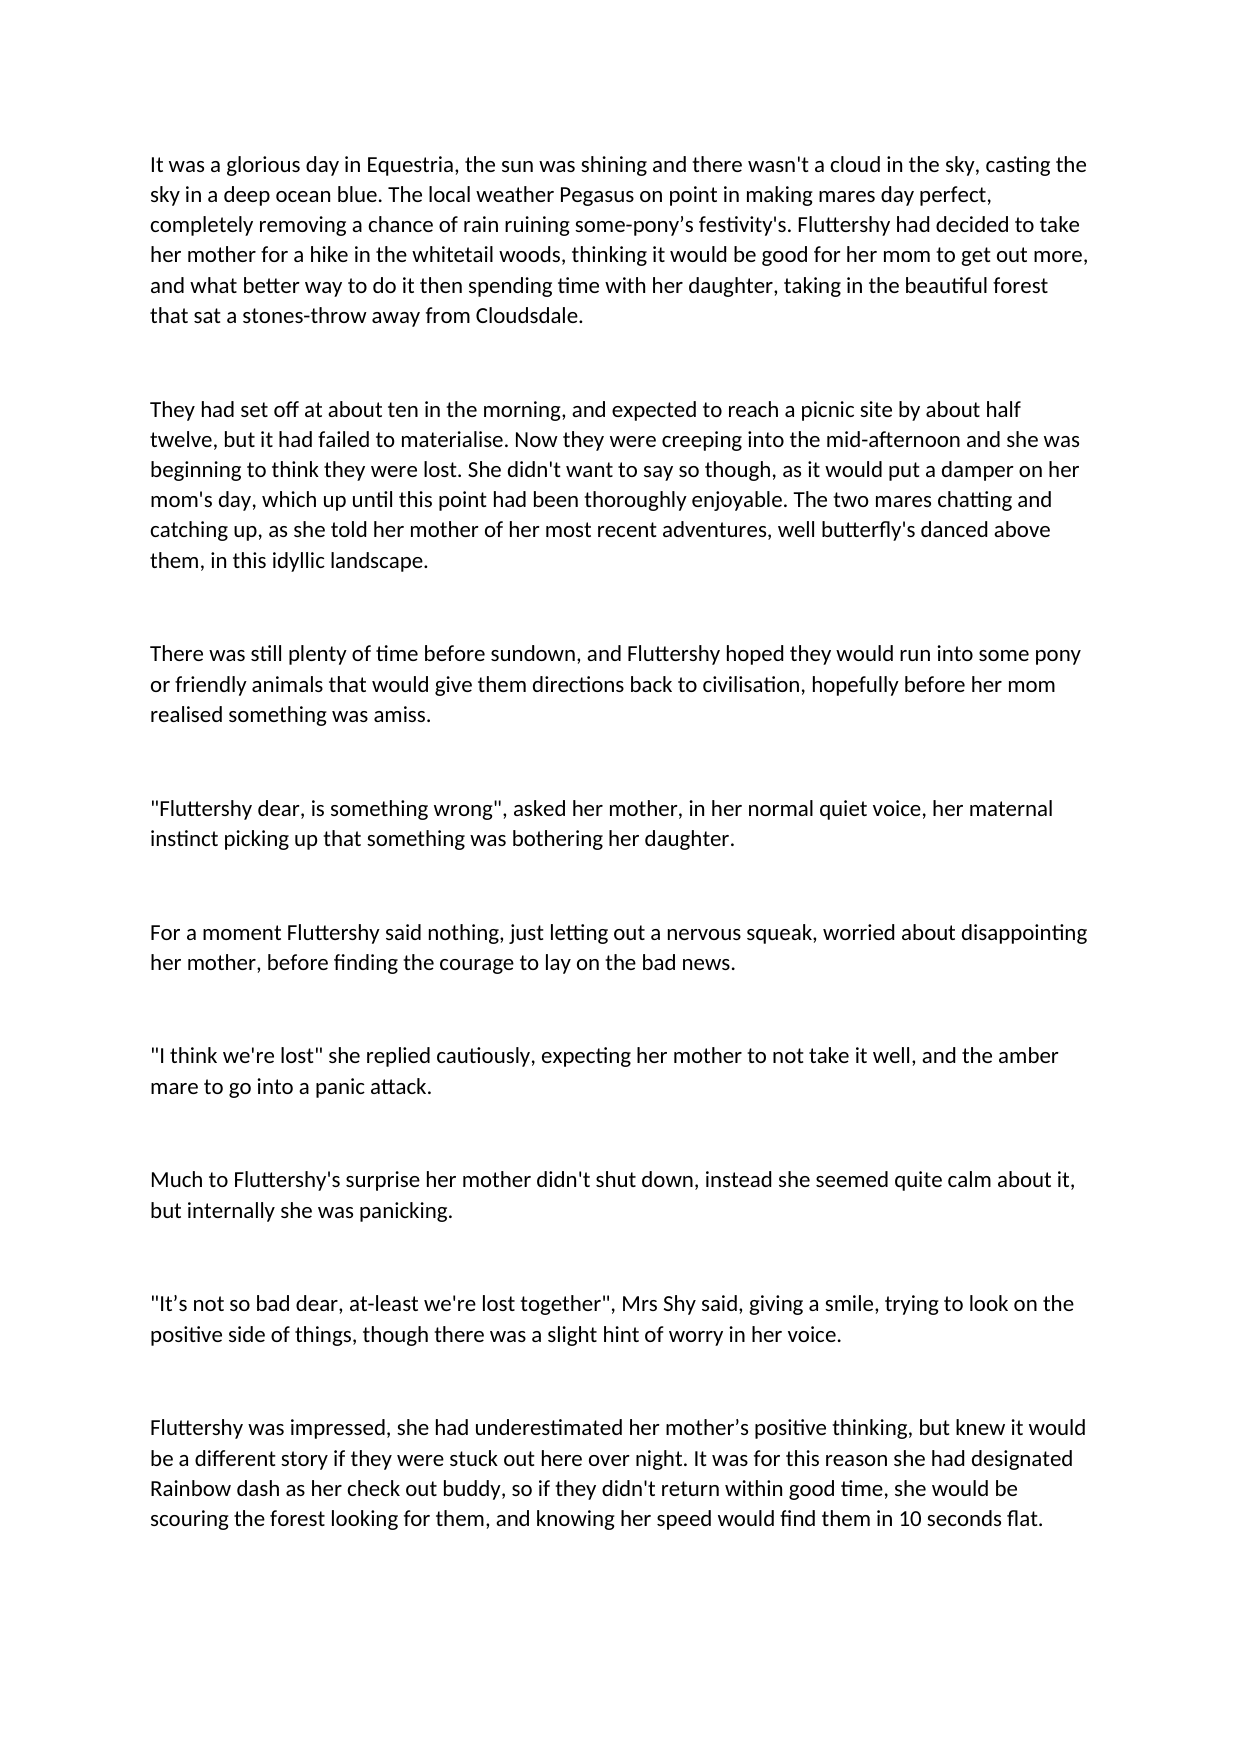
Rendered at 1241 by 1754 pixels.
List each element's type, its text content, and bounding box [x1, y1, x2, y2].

text There was still plenty of time before sundown, and Fluttershy hoped they would run into some pony or friendly animals that would give them directions back to civilisation, hopefully before her mom realised something was amiss. [150, 639, 1090, 728]
text "It’s not so bad dear, at-least we're lost together", Mrs Shy said, giving a smile, trying to look on the positive side of things, though there was a slight hint of worry in her voice. [150, 1289, 1090, 1348]
text For a moment Fluttershy said nothing, just letting out a nervous squeak, worried about disappointing her mother, before finding the courage to lay on the bad news. [150, 918, 1090, 976]
text Much to Fluttershy's surprise her mother didn't shut down, instead she seemed quite calm about it, but internally she was panicking. [150, 1166, 1090, 1224]
text "Fluttershy dear, is something wrong", asked her mother, in her normal quiet voice, her maternal instinct picking up that something was bothering her daughter. [150, 794, 1090, 852]
text "I think we're lost" she replied cautiously, expecting her mother to not take it well, and the amber mare to go into a panic attack. [150, 1042, 1090, 1100]
text Fluttershy was impressed, she had underestimated her mother’s positive thinking, but knew it would be a different story if they were stuck out here over night. It was for this reason she had designated Rainbow dash as her check out buddy, so if they didn't return within good time, she would be scouring the forest looking for them, and knowing her speed would find them in 10 seconds flat. [150, 1413, 1090, 1532]
text They had set off at about ten in the morning, and expected to reach a picnic site by about half twelve, but it had failed to materialise. Now they were creeping into the mid-afternoon and she was beginning to think they were lost. She didn't want to say so though, as it would put a damper on her mom's day, which up until this point had been thoroughly enjoyable. The two mares chatting and catching up, as she told her mother of her most recent adventures, well butterfly's danced above them, in this idyllic landscape. [150, 395, 1090, 574]
text It was a glorious day in Equestria, the sun was shining and there wasn't a cloud in the sky, casting the sky in a deep ocean blue. The local weather Pegasus on point in making mares day perfect, completely removing a chance of rain ruining some-pony’s festivity's. Fluttershy had decided to take her mother for a hike in the whitetail woods, thinking it would be good for her mom to get out more, and what better way to do it then spending time with her daughter, taking in the beautiful forest that sat a stones-throw away from Cloudsdale. [150, 150, 1090, 329]
